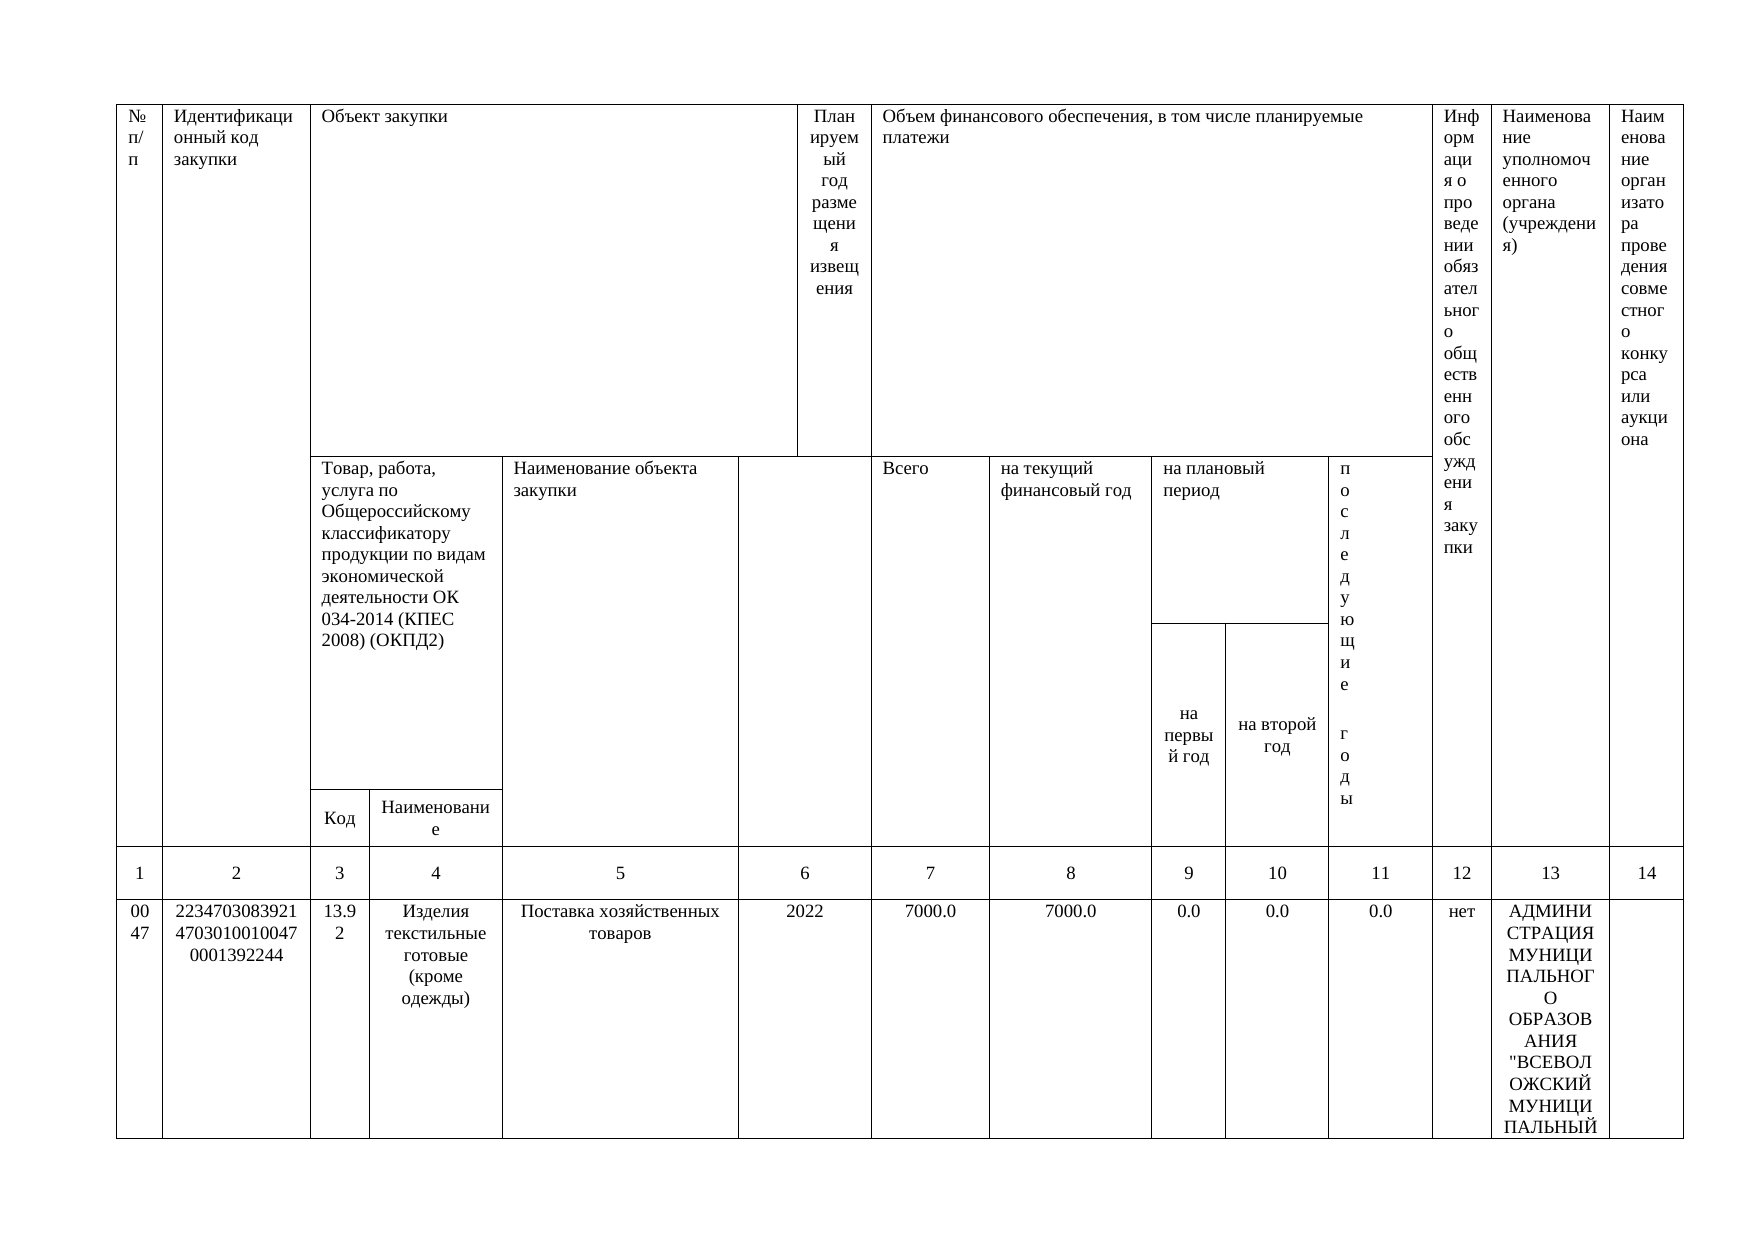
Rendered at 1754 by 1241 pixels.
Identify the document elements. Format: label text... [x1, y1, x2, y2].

table_cell 7000.0 [990, 900, 1151, 1138]
table_cell 0.0 [1152, 900, 1225, 1138]
table_cell 10 [1226, 847, 1328, 899]
table_cell Наименование [370, 790, 502, 846]
table_cell 14 [1610, 847, 1683, 899]
table_cell 1 [117, 847, 162, 899]
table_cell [503, 900, 738, 1138]
table_cell Планируемый год размещения извещения [798, 105, 871, 456]
table_cell 0047 [117, 900, 162, 1138]
table_cell Наименование объекта закупки [503, 457, 738, 846]
table_cell последующие годы [1329, 457, 1432, 846]
table_cell 7000.0 [872, 900, 989, 1138]
table_cell [1610, 900, 1683, 1138]
table_cell Объект закупки [311, 105, 797, 456]
table_cell нет [1433, 900, 1491, 1138]
table_cell 9 [1152, 847, 1225, 899]
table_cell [1492, 900, 1609, 1138]
table_cell 2022 [739, 900, 871, 1138]
table_cell 13 [1492, 847, 1609, 899]
table_cell Всего [872, 457, 989, 846]
table_cell Наименование уполномоченного органа (учреждения) [1492, 105, 1609, 846]
table_cell [739, 457, 871, 846]
table_cell 7 [872, 847, 989, 899]
table_cell 12 [1433, 847, 1491, 899]
table_cell на плановый период [1152, 457, 1328, 622]
table_cell 3 [311, 847, 369, 899]
table_cell 8 [990, 847, 1151, 899]
table_cell 11 [1329, 847, 1432, 899]
table_cell 5 [503, 847, 738, 899]
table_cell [163, 900, 310, 1138]
table_cell Товар, работа, услуга по Общероссийскому классификатору продукции по видам экономической деятельности ОК 034-2014 (КПЕС 2008) (ОКПД2) [311, 457, 502, 788]
table_cell на второй год [1226, 624, 1328, 846]
table_cell Идентификационный код закупки [163, 105, 310, 846]
table_cell Объем финансового обеспечения, в том числе планируемые платежи [872, 105, 1432, 456]
table_cell Информация о проведении обязательного общественного обсуждения закупки [1433, 105, 1491, 846]
table_cell 0.0 [1226, 900, 1328, 1138]
table_cell 4 [370, 847, 502, 899]
table_cell № п/п [117, 105, 162, 846]
table_cell 0.0 [1329, 900, 1432, 1138]
table_cell Наименование организатора проведения совместного конкурса или аукциона [1610, 105, 1683, 846]
table_cell на первый год [1152, 624, 1225, 846]
table_cell на текущий финансовый год [990, 457, 1151, 846]
table_cell Код [311, 790, 369, 846]
table_cell 13.92 [311, 900, 369, 1138]
table_cell 6 [739, 847, 871, 899]
table_cell 2 [163, 847, 310, 899]
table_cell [370, 900, 502, 1138]
